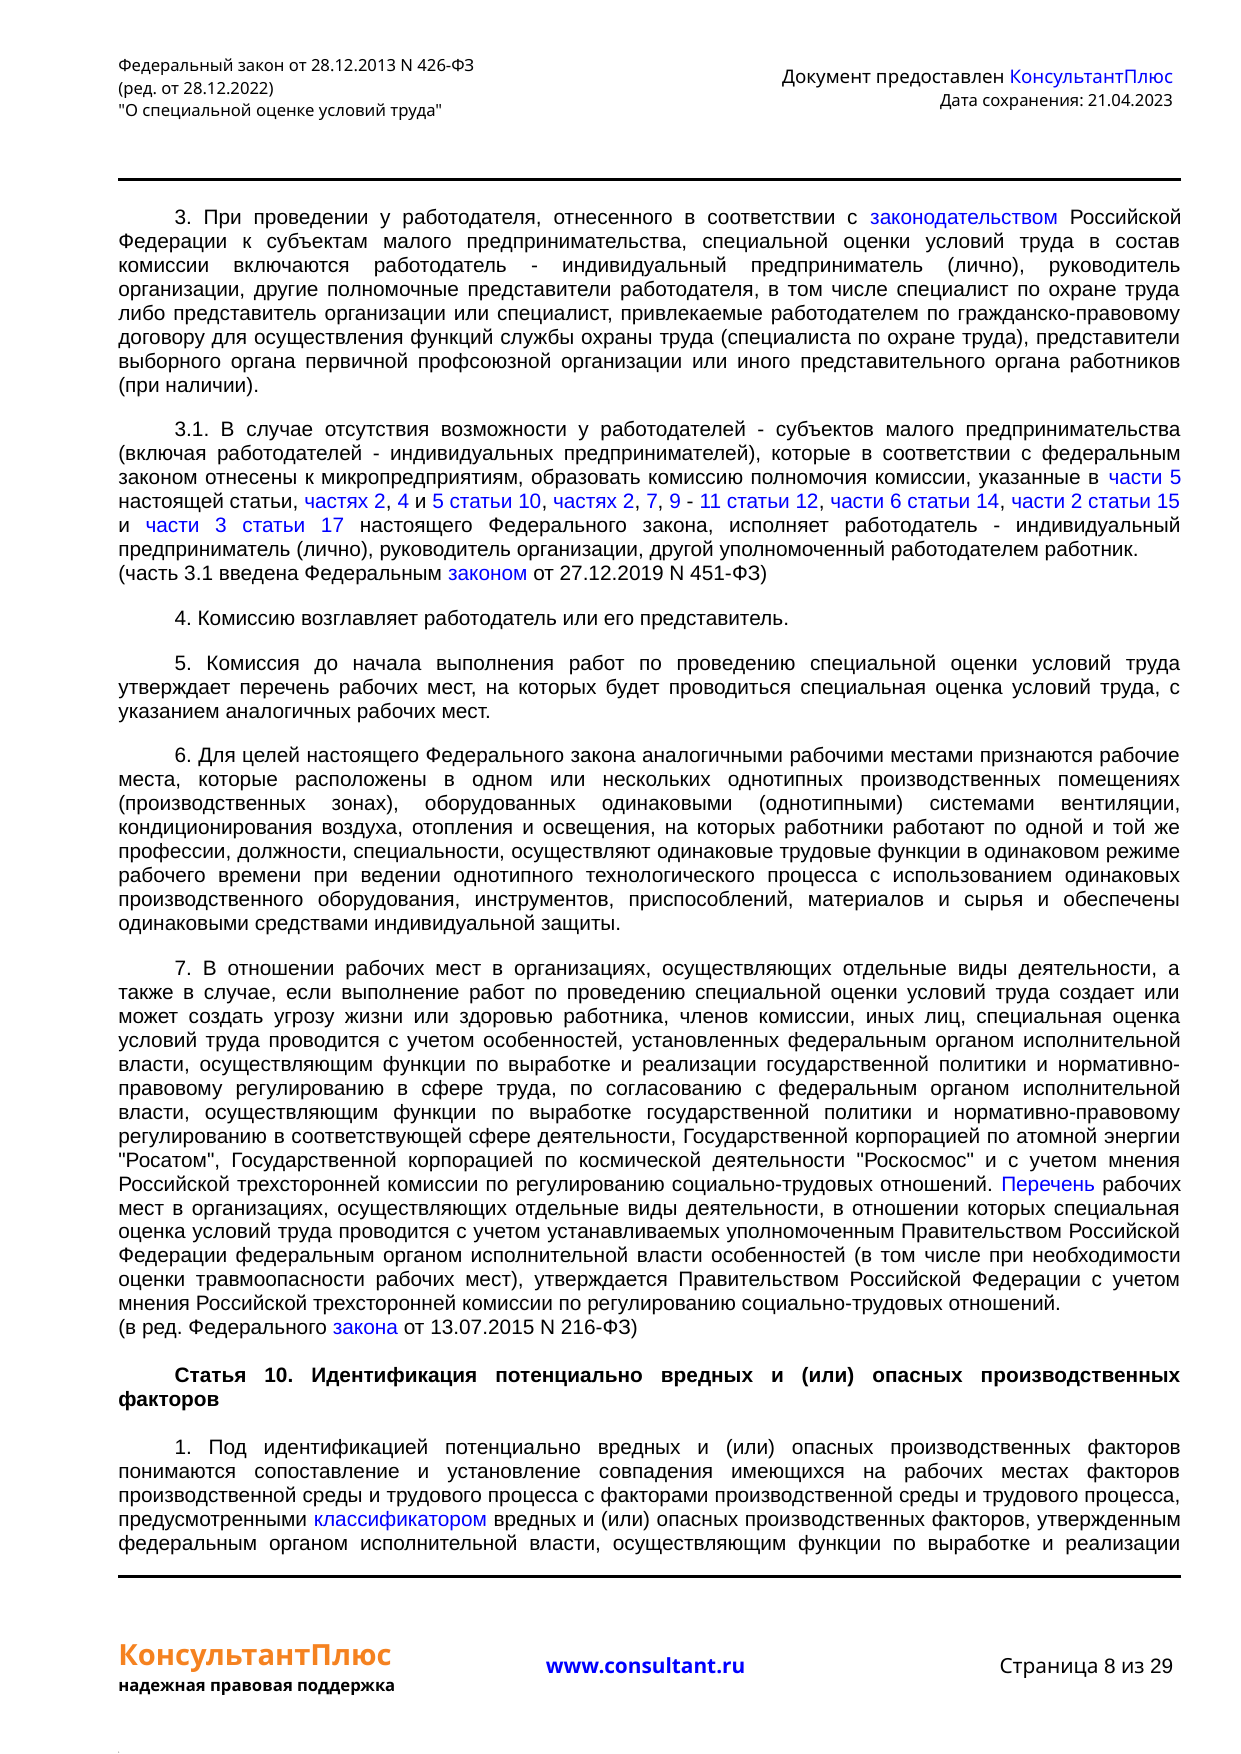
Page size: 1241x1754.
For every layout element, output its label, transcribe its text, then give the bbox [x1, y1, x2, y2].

text (часть 3.1 введена Федеральным законом от 27.12.2019 N 451-ФЗ) [118, 561, 1181, 585]
title Статья 10. Идентификация потенциально вредных и (или) опасных производственных факторов [118, 1363, 1181, 1411]
text 5. Комиссия до начала выполнения работ по проведению специальной оценки условий труда утверждает перечень рабочих мест, на которых будет проводиться специальная оценка условий труда, с указанием аналогичных рабочих мест. [118, 651, 1181, 722]
text 3. При проведении у работодателя, отнесенного в соответствии с законодательством Российской Федерации к субъектам малого предпринимательства, специальной оценки условий труда в состав комиссии включаются работодатель - индивидуальный предприниматель (лично), руководитель организации, другие полномочные представители работодателя, в том числе специалист по охране труда либо представитель организации или специалист, привлекаемые работодателем по гражданско-правовому договору для осуществления функций службы охраны труда (специалиста по охране труда), представители выборного органа первичной профсоюзной организации или иного представительного органа работников (при наличии). [118, 205, 1181, 396]
text 7. В отношении рабочих мест в организациях, осуществляющих отдельные виды деятельности, а также в случае, если выполнение работ по проведению специальной оценки условий труда создает или может создать угрозу жизни или здоровью работника, членов комиссии, иных лиц, специальная оценка условий труда проводится с учетом особенностей, установленных федеральным органом исполнительной власти, осуществляющим функции по выработке и реализации государственной политики и нормативно-правовому регулированию в сфере труда, по согласованию с федеральным органом исполнительной власти, осуществляющим функции по выработке государственной политики и нормативно-правовому регулированию в соответствующей сфере деятельности, Государственной корпорацией по атомной энергии "Росатом", Государственной корпорацией по космической деятельности "Роскосмос" и с учетом мнения Российской трехсторонней комиссии по регулированию социально-трудовых отношений. Перечень рабочих мест в организациях, осуществляющих отдельные виды деятельности, в отношении которых специальная оценка условий труда проводится с учетом устанавливаемых уполномоченным Правительством Российской Федерации федеральным органом исполнительной власти особенностей (в том числе при необходимости оценки травмоопасности рабочих мест), утверждается Правительством Российской Федерации с учетом мнения Российской трехсторонней комиссии по регулированию социально-трудовых отношений. [118, 956, 1181, 1315]
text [118, 1435, 1181, 1555]
text 4. Комиссию возглавляет работодатель или его представитель. [118, 606, 1181, 630]
text 6. Для целей настоящего Федерального закона аналогичными рабочими местами признаются рабочие места, которые расположены в одном или нескольких однотипных производственных помещениях (производственных зонах), оборудованных одинаковыми (однотипными) системами вентиляции, кондиционирования воздуха, отопления и освещения, на которых работники работают по одной и той же профессии, должности, специальности, осуществляют одинаковые трудовые функции в одинаковом режиме рабочего времени при ведении однотипного технологического процесса с использованием одинаковых производственного оборудования, инструментов, приспособлений, материалов и сырья и обеспечены одинаковыми средствами индивидуальной защиты. [118, 743, 1181, 935]
text 3.1. В случае отсутствия возможности у работодателей - субъектов малого предпринимательства (включая работодателей - индивидуальных предпринимателей), которые в соответствии с федеральным законом отнесены к микропредприятиям, образовать комиссию полномочия комиссии, указанные в части 5 настоящей статьи, частях 2, 4 и 5 статьи 10, частях 2, 7, 9 - 11 статьи 12, части 6 статьи 14, части 2 статьи 15 и части 3 статьи 17 настоящего Федерального закона, исполняет работодатель - индивидуальный предприниматель (лично), руководитель организации, другой уполномоченный работодателем работник. [118, 417, 1181, 561]
text (в ред. Федерального закона от 13.07.2015 N 216-ФЗ) [118, 1315, 1181, 1339]
